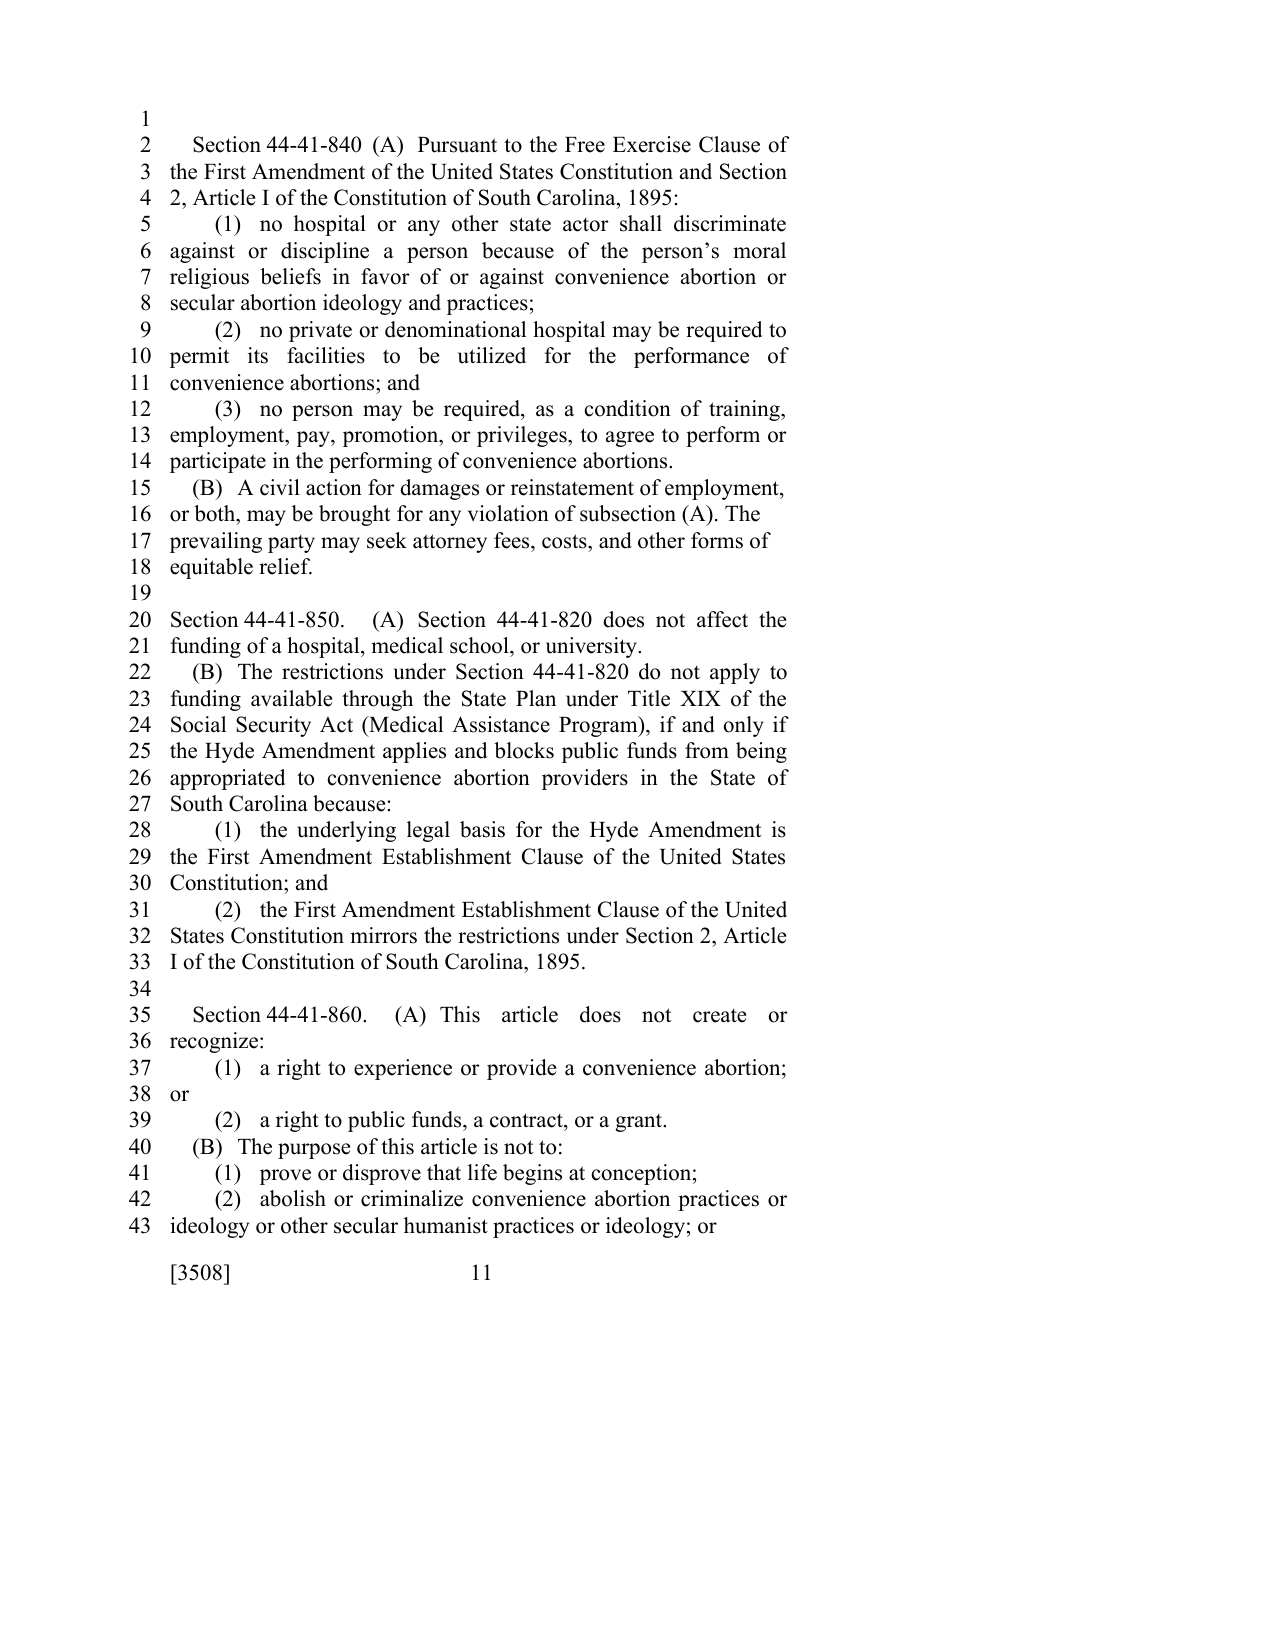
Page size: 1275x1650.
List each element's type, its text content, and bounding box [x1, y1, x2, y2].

text (B) A civil action for damages or reinstatement of employment, or both, may be brought for any violation of subsection (A). The prevailing party may seek attorney fees, costs, and other forms of equitable relief. [169, 474, 787, 579]
text Section 44-41-850. (A) Section 44-41-820 does not affect the funding of a hospital, medical school, or university. [169, 606, 787, 658]
text Section 44-41-840 (A) Pursuant to the Free Exercise Clause of the First Amendment of the United States Constitution and Section 2, Article I of the Constitution of South Carolina, 1895: [169, 131, 787, 210]
text (1) prove or disprove that life begins at conception; [169, 1159, 787, 1186]
text (B) The purpose of this article is not to: [169, 1133, 787, 1159]
text (2) abolish or criminalize convenience abortion practices or ideology or other secular humanist practices or ideology; or [169, 1186, 787, 1238]
text (3) no person may be required, as a condition of training, employment, pay, promotion, or privileges, to agree to perform or participate in the performing of convenience abortions. [169, 395, 787, 474]
text (1) a right to experience or provide a convenience abortion; or [169, 1054, 787, 1106]
text (2) no private or denominational hospital may be required to permit its facilities to be utilized for the performance of convenience abortions; and [169, 316, 787, 395]
text (1) the underlying legal basis for the Hyde Amendment is the First Amendment Establishment Clause of the United States Constitution; and [169, 817, 787, 896]
text (B) The restrictions under Section 44-41-820 do not apply to funding available through the State Plan under Title XIX of the Social Security Act (Medical Assistance Program), if and only if the Hyde Amendment applies and blocks public funds from being appropriated to convenience abortion providers in the State of South Carolina because: [169, 658, 787, 817]
text (2) the First Amendment Establishment Clause of the United States Constitution mirrors the restrictions under Section 2, Article I of the Constitution of South Carolina, 1895. [169, 896, 787, 975]
text Section 44-41-860. (A) This article does not create or recognize: [169, 1001, 787, 1054]
text (2) a right to public funds, a contract, or a grant. [169, 1106, 787, 1133]
text (1) no hospital or any other state actor shall discriminate against or discipline a person because of the person’s moral religious beliefs in favor of or against convenience abortion or secular abortion ideology and practices; [169, 210, 787, 316]
